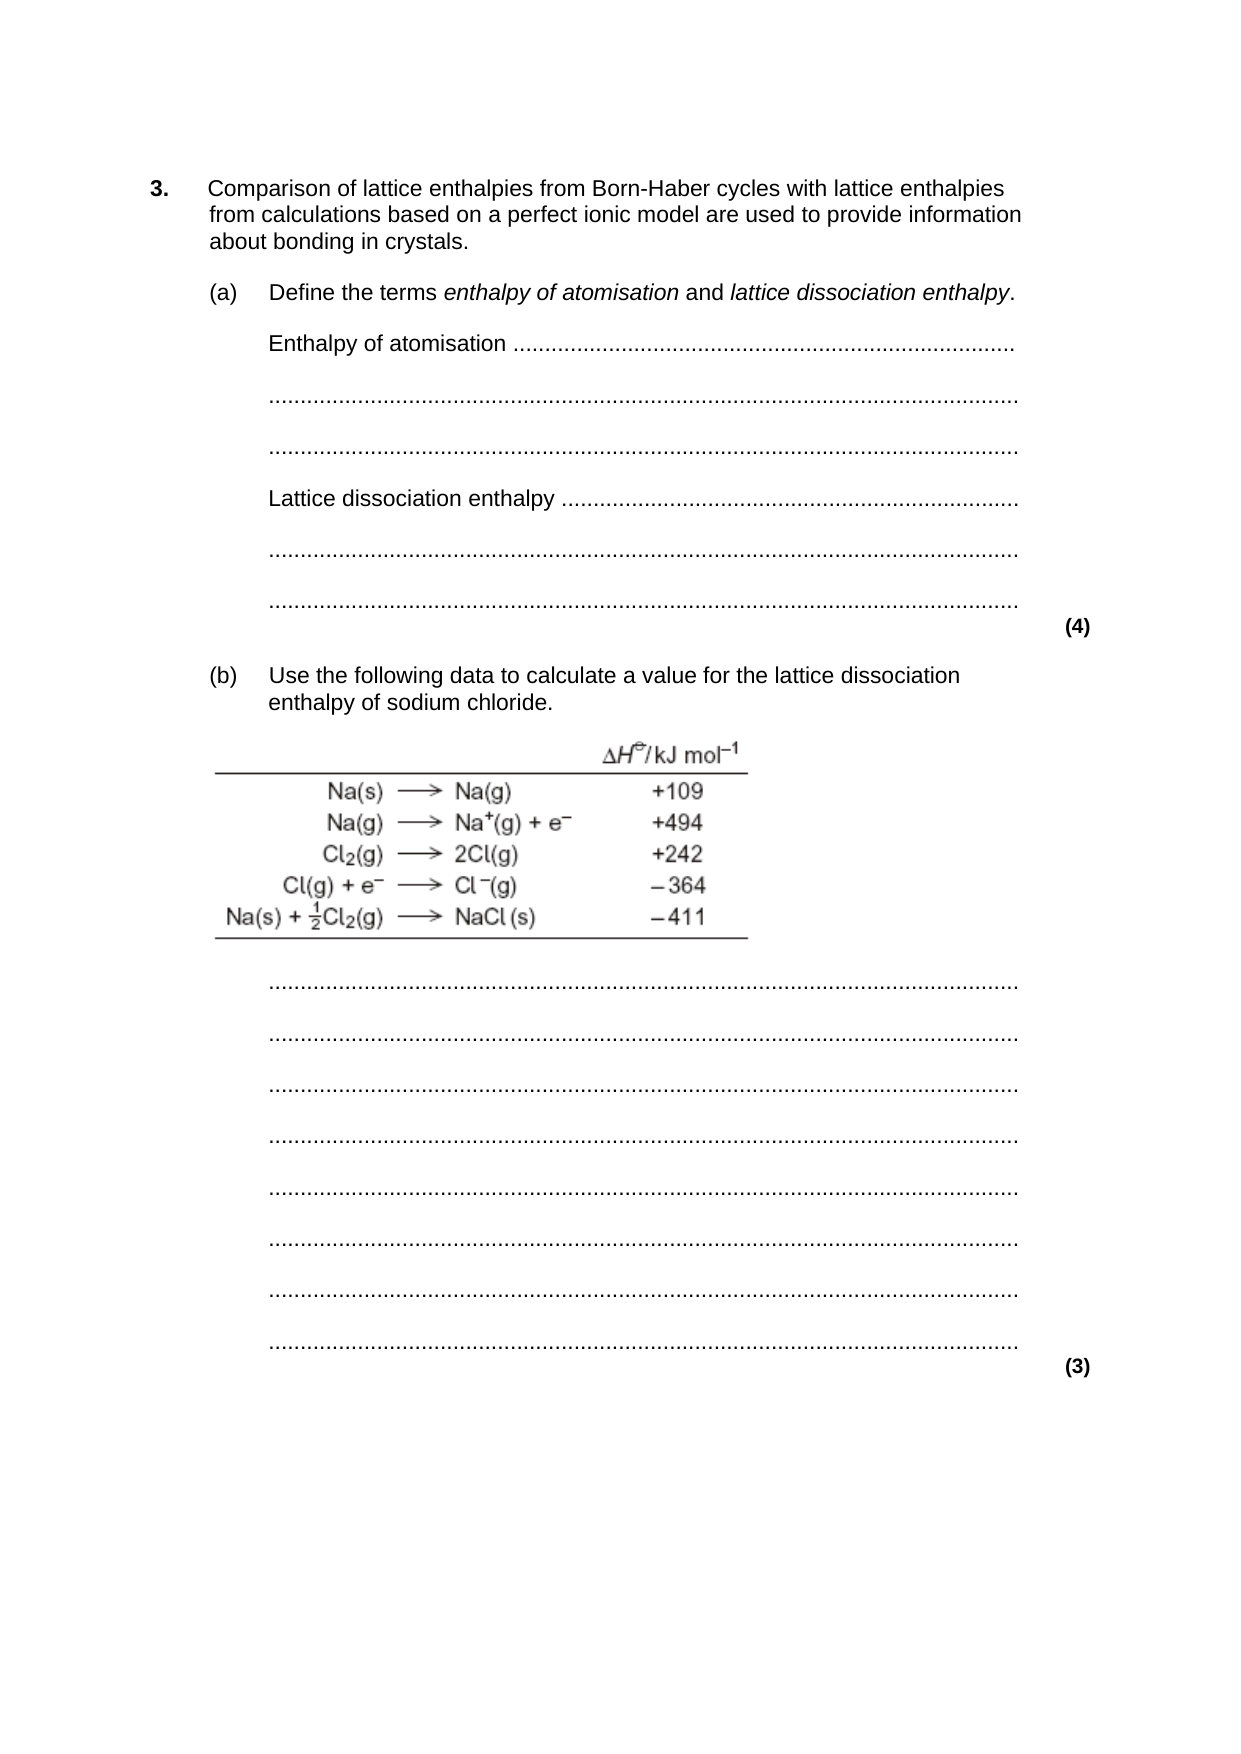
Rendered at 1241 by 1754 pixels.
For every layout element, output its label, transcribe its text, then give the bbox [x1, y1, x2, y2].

text Lattice dissociation enthalpy ........................................................................ [268, 484, 1031, 511]
text 3. Comparison of lattice enthalpies from Born-Haber cycles with lattice enthalpies from calculations based on a perfect ionic model are used to provide information about bonding in crystals. [150, 175, 1031, 254]
picture [209, 740, 753, 944]
text ...................................................................................................................... [268, 1071, 1031, 1097]
text ...................................................................................................................... [268, 433, 1031, 459]
text (3) [150, 1354, 1090, 1378]
text (b) Use the following data to calculate a value for the lattice dissociation enthalpy of sodium chloride. [209, 662, 1031, 715]
text ...................................................................................................................... [268, 1174, 1031, 1200]
text Enthalpy of atomisation ............................................................................... [268, 330, 1031, 357]
text ...................................................................................................................... [268, 1225, 1031, 1251]
text ...................................................................................................................... [268, 382, 1031, 408]
text ...................................................................................................................... [268, 536, 1031, 562]
text ...................................................................................................................... [268, 1276, 1031, 1303]
text ...................................................................................................................... [268, 1328, 1031, 1354]
text ...................................................................................................................... [268, 1122, 1031, 1149]
text (a) Define the terms enthalpy of atomisation and lattice dissociation enthalpy. [209, 279, 1031, 305]
text (4) [150, 613, 1090, 637]
text ...................................................................................................................... [268, 1020, 1031, 1046]
text ...................................................................................................................... [268, 968, 1031, 995]
text ...................................................................................................................... [268, 587, 1031, 613]
